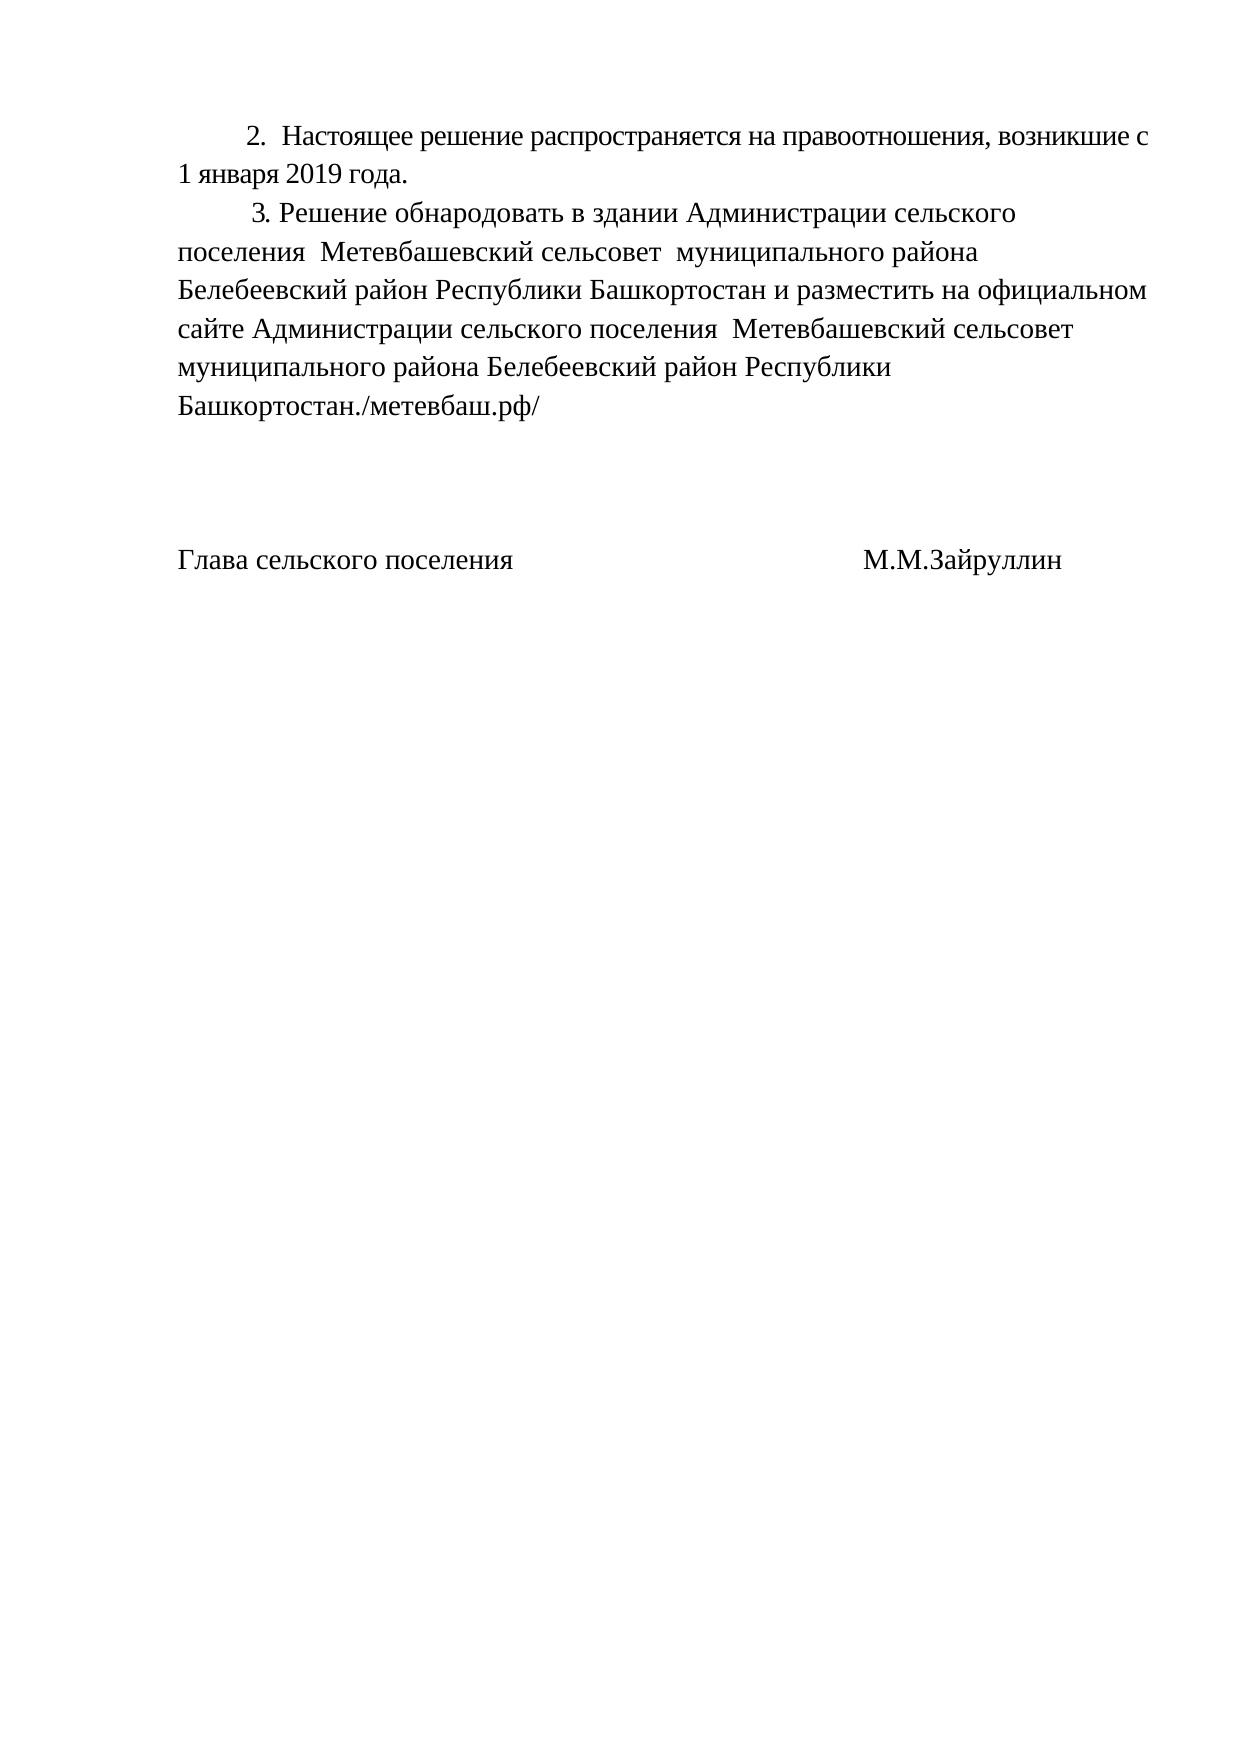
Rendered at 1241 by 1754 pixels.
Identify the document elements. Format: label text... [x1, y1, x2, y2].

text 2. Настоящее решение распространяется на правоотношения, возникшие с 1 января 2019 года. [177, 118, 1152, 190]
text Глава сельского поселения М.М.Зайруллин [177, 542, 1152, 576]
text 3. Решение обнародовать в здании Администрации сельского поселения Метевбашевский сельсовет муниципального района Белебеевский район Республики Башкортостан и разместить на официальном сайте Администрации сельского поселения Метевбашевский сельсовет муниципального района Белебеевский район Республики Башкортостан./метевбаш.рф/ [177, 195, 1152, 421]
